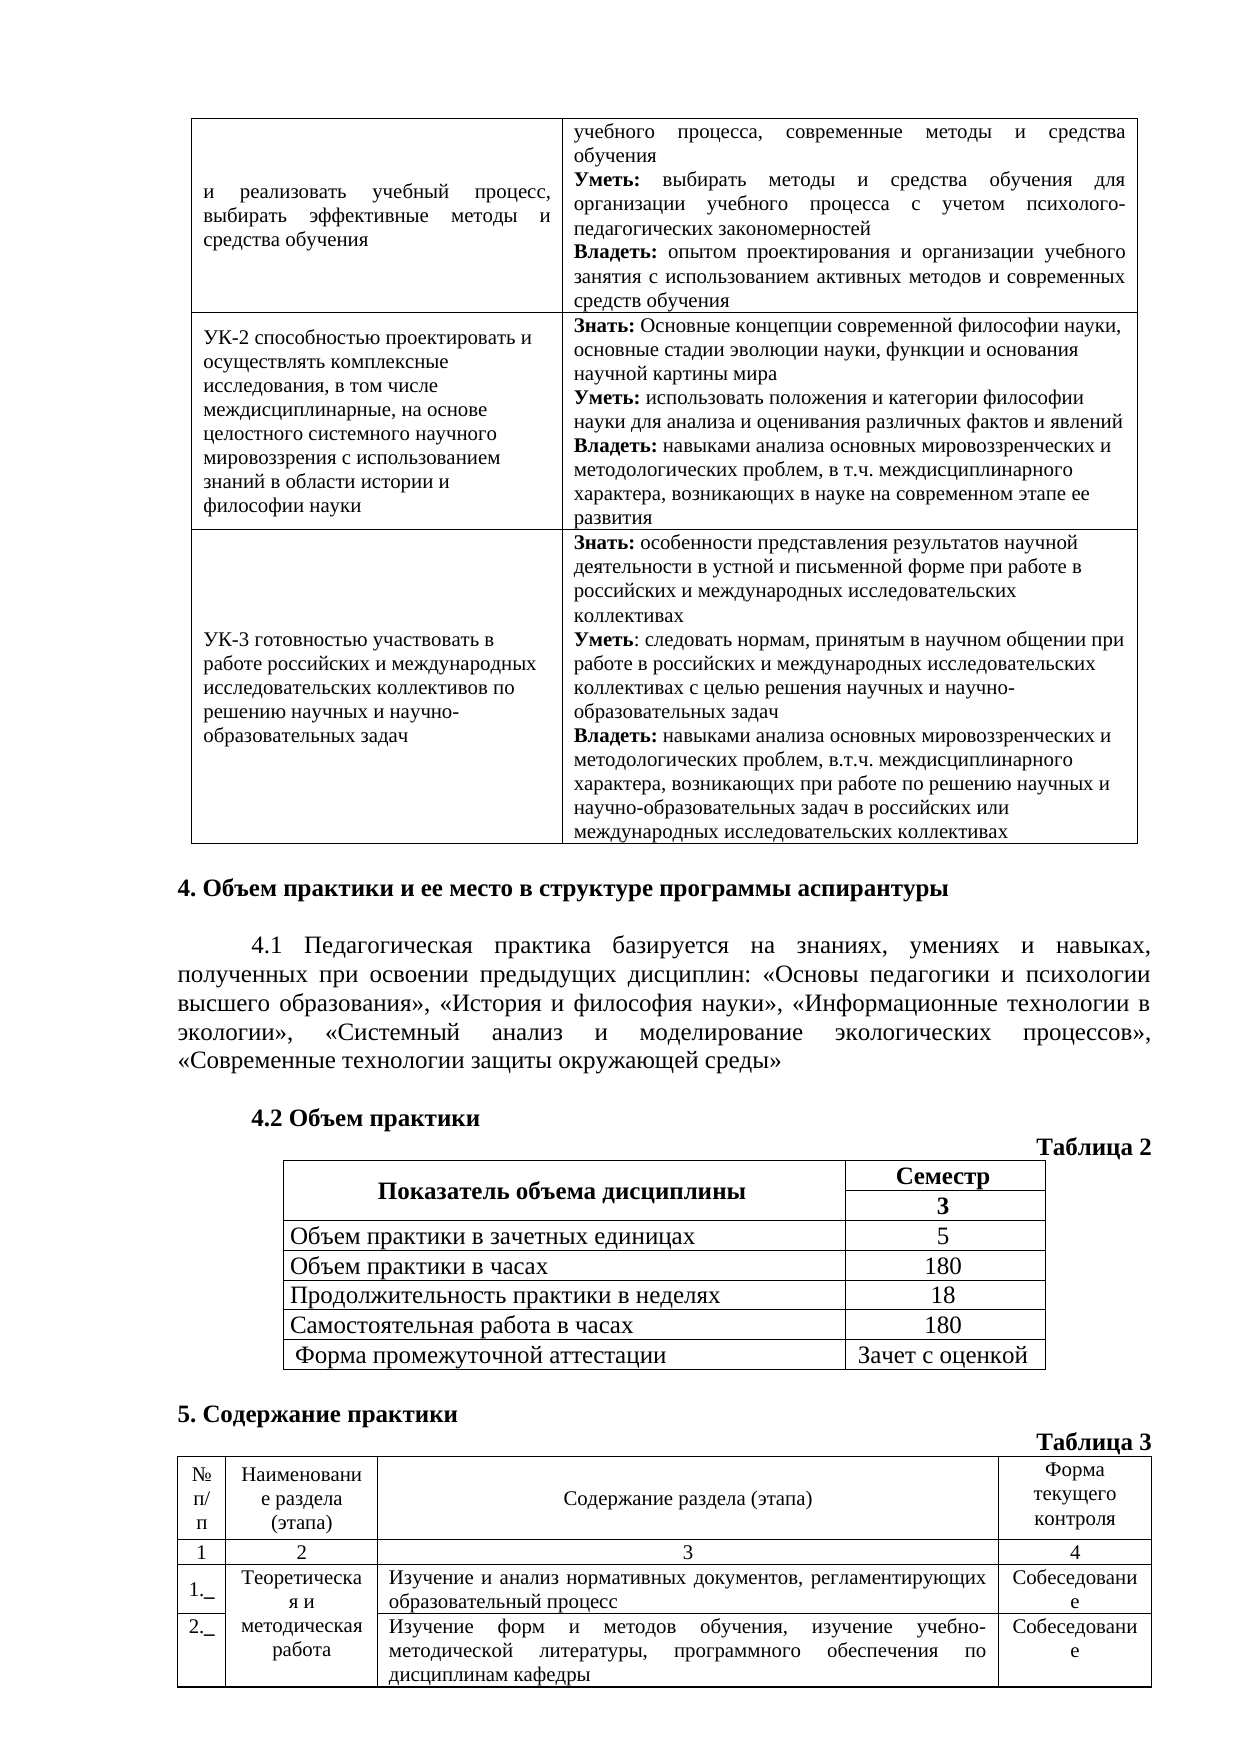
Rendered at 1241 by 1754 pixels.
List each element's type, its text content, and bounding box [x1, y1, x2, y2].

table_cell Объем практики в зачетных единицах [284, 1221, 845, 1250]
table_cell Теоретическая и методическая работа [226, 1565, 377, 1686]
table_header Содержание раздела (этапа) [378, 1457, 998, 1539]
text 5. Содержание практики [177, 1399, 1152, 1427]
table_cell Знать: особенности представления результатов научной деятельности в устной и письменной форме при работе в российских и международных исследовательских коллективах Уметь: следовать нормам, принятым в научном общении при работе в российских и международных исследовательских коллективах с целью решения научных и научно-образовательных задач Владеть: навыками анализа основных мировоззренческих и методологических проблем, в.т.ч. междисциплинарного характера, возникающих при работе по решению научных и научно-образовательных задач в российских или международных исследовательских коллективах [563, 530, 1137, 843]
table_cell Собеседование [999, 1565, 1151, 1613]
table_cell Собеседование [999, 1614, 1151, 1686]
table_cell Объем практики в часах [284, 1251, 845, 1279]
table_cell Изучение и анализ нормативных документов, регламентирующих образовательный процесс [378, 1565, 998, 1613]
table_cell 180 [846, 1310, 1045, 1339]
text 4.1 Педагогическая практика базируется на знаниях, умениях и навыках, полученных при освоении предыдущих дисциплин: «Основы педагогики и психологии высшего образования», «История и философия науки», «Информационные технологии в экологии», «Системный анализ и моделирование экологических процессов», «Современные технологии защиты окружающей среды» [177, 930, 1152, 1074]
table_cell 3 [378, 1540, 998, 1564]
table_cell 2 [226, 1540, 377, 1564]
table_header Семестр [846, 1161, 1045, 1190]
text 4.2 Объем практики [177, 1103, 1152, 1132]
table_cell 1 [178, 1540, 225, 1564]
table_header Показатель объема дисциплины [284, 1161, 845, 1220]
text Таблица 3 [177, 1427, 1152, 1456]
table_cell 5 [846, 1221, 1045, 1250]
table_cell Знать: Основные концепции современной философии науки, основные стадии эволюции науки, функции и основания научной картины мира Уметь: использовать положения и категории философии науки для анализа и оценивания различных фактов и явлений Владеть: навыками анализа основных мировоззренческих и методологических проблем, в т.ч. междисциплинарного характера, возникающих в науке на современном этапе ее развития [563, 313, 1137, 529]
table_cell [563, 119, 1137, 312]
table_header № п/п [178, 1457, 225, 1539]
table_cell 18 [846, 1281, 1045, 1309]
table_cell 4 [999, 1540, 1151, 1564]
table_cell 180 [846, 1251, 1045, 1279]
table_cell [178, 1565, 225, 1613]
text 4. Объем практики и ее место в структуре программы аспирантуры [177, 873, 1152, 902]
table_cell Изучение форм и методов обучения, изучение учебно-методической литературы, программного обеспечения по дисциплинам кафедры [378, 1614, 998, 1686]
text Таблица 2 [177, 1132, 1152, 1160]
table_cell УК-2 способностью проектировать и осуществлять комплексные исследования, в том числе междисциплинарные, на основе целостного системного научного мировоззрения с использованием знаний в области истории и философии науки [192, 313, 562, 529]
table_header Наименование раздела (этапа) [226, 1457, 377, 1539]
table_header Форма текущего контроля [999, 1457, 1151, 1539]
table_cell Форма промежуточной аттестации [284, 1340, 845, 1369]
table_cell [178, 1614, 225, 1686]
table_cell Самостоятельная работа в часах [284, 1310, 845, 1339]
table_cell 3 [846, 1191, 1045, 1220]
table_cell Зачет с оценкой [846, 1340, 1045, 1369]
table_cell УК-3 готовностью участвовать в работе российских и международных исследовательских коллективов по решению научных и научно-образовательных задач [192, 530, 562, 843]
table_cell Продолжительность практики в неделях [284, 1281, 845, 1309]
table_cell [192, 119, 562, 312]
